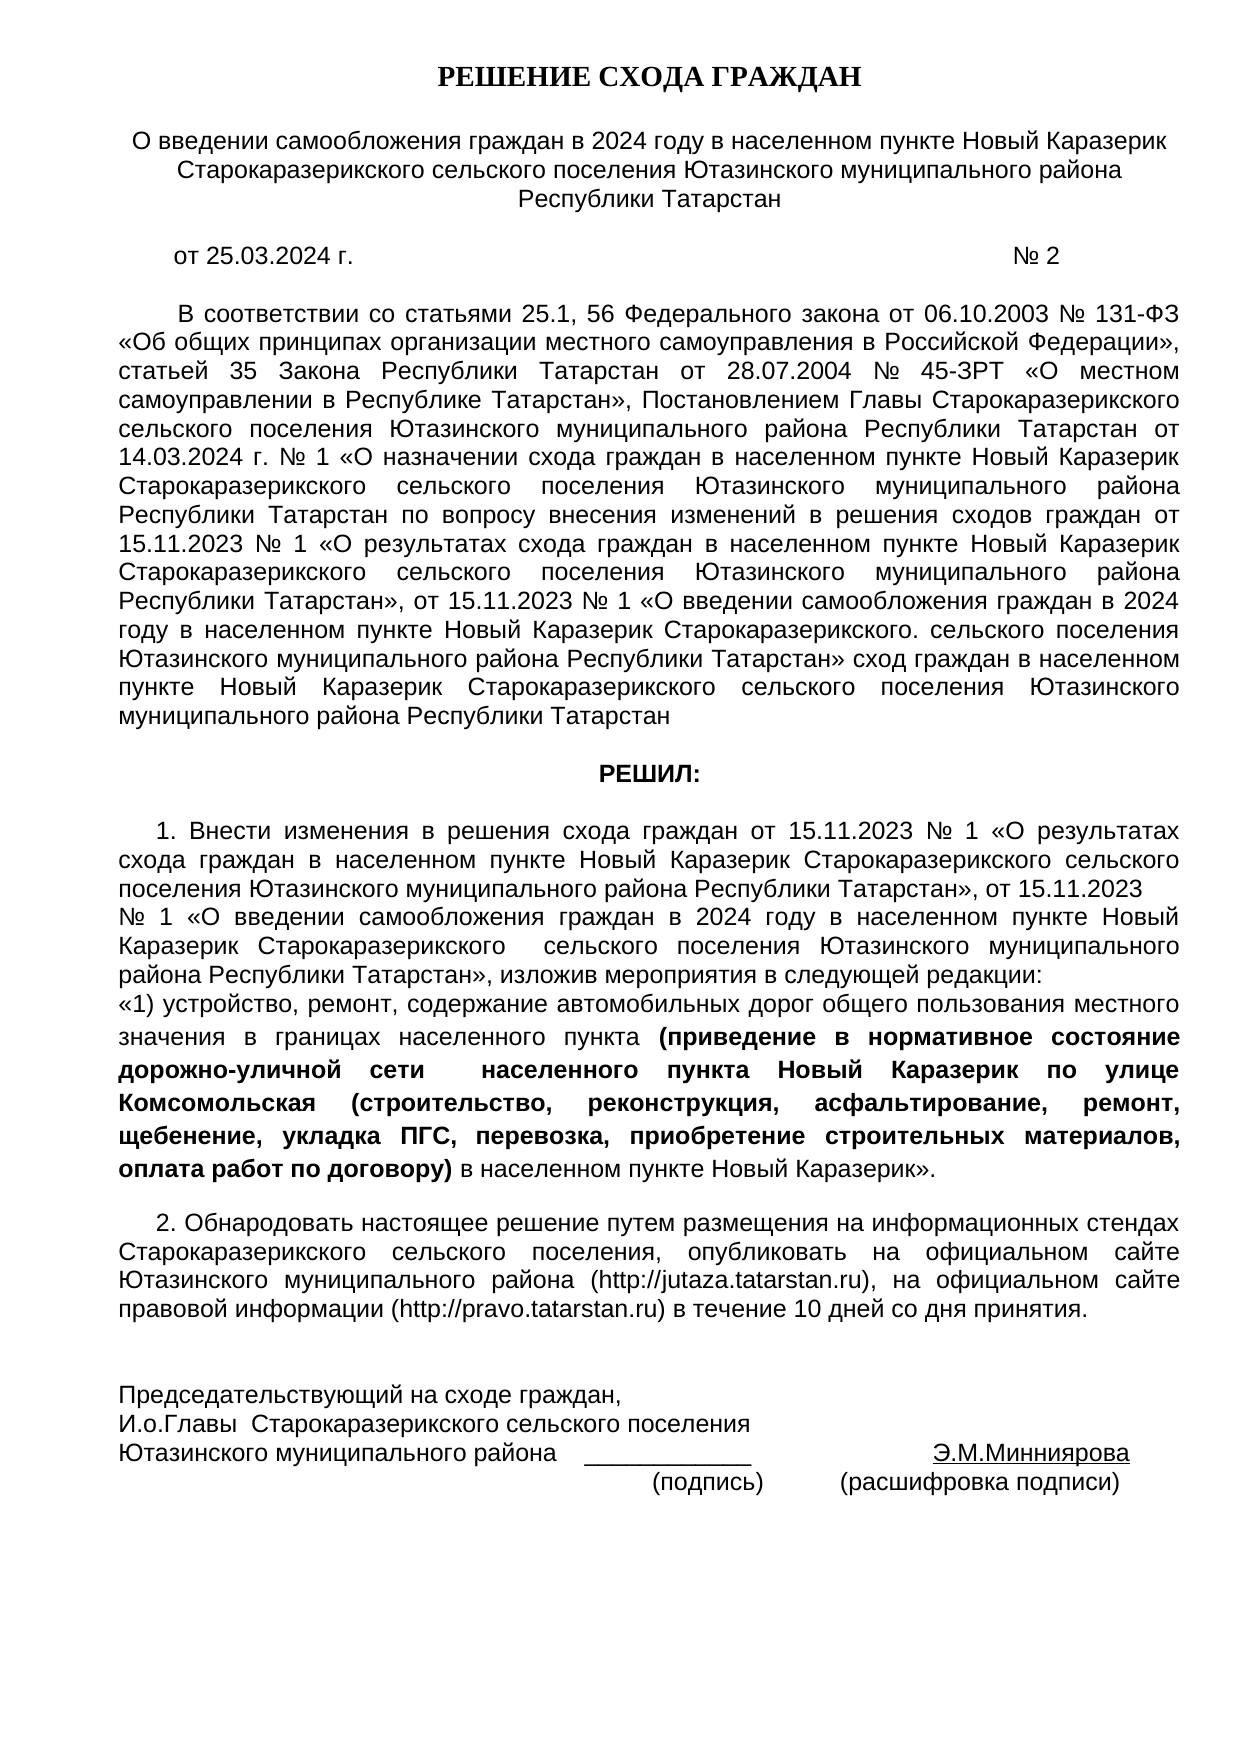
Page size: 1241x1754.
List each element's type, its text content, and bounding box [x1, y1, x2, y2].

text № 1 «О введении самообложения граждан в 2024 году в населенном пункте Новый Каразерик Старокаразерикского сельского поселения Ютазинского муниципального района Республики Татарстан», изложив мероприятия в следующей редакции: [118, 902, 1181, 989]
text «1) устройство, ремонт, содержание автомобильных дорог общего пользования местного значения в границах населенного пункта (приведение в нормативное состояние дорожно-уличной сети населенного пункта Новый Каразерик по улице Комсомольская (строительство, реконструкция, асфальтирование, ремонт, щебенение, укладка ПГС, перевозка, приобретение строительных материалов, оплата работ по договору) в населенном пункте Новый Каразерик». [118, 989, 1181, 1183]
text В соответствии со статьями 25.1, 56 Федерального закона от 06.10.2003 № 131-ФЗ «Об общих принципах организации местного самоуправления в Российской Федерации», статьей 35 Закона Республики Татарстан от 28.07.2004 № 45-ЗРТ «О местном самоуправлении в Республике Татарстан», Постановлением Главы Старокаразерикского сельского поселения Ютазинского муниципального района Республики Татарстан от 14.03.2024 г. № 1 «О назначении схода граждан в населенном пункте Новый Каразерик Старокаразерикского сельского поселения Ютазинского муниципального района Республики Татарстан по вопросу внесения изменений в решения сходов граждан от 15.11.2023 № 1 «О результатах схода граждан в населенном пункте Новый Каразерик Старокаразерикского сельского поселения Ютазинского муниципального района Республики Татарстан», от 15.11.2023 № 1 «О введении самообложения граждан в 2024 году в населенном пункте Новый Каразерик Старокаразерикского. сельского поселения Ютазинского муниципального района Республики Татарстан» сход граждан в населенном пункте Новый Каразерик Старокаразерикского сельского поселения Ютазинского муниципального района Республики Татарстан [118, 299, 1181, 730]
text РЕШИЛ: [118, 759, 1181, 787]
text (подпись) (расшифровка подписи) [118, 1467, 1181, 1496]
text Председательствующий на сходе граждан, [118, 1381, 1181, 1409]
text И.о.Главы Старокаразерикского сельского поселения [118, 1409, 1181, 1438]
text Ютазинского муниципального района ____________ Э.М.Минниярова [118, 1438, 1181, 1467]
text О введении самообложения граждан в 2024 году в населенном пункте Новый Каразерик Старокаразерикского сельского поселения Ютазинского муниципального района Республики Татарстан [118, 126, 1181, 212]
text 2. Обнародовать настоящее решение путем размещения на информационных cтендах Старокаразерикского сельского поселения, опубликовать на официальном сайте Ютазинского муниципального района (http://jutaza.tatarstan.ru), на официальном сайте правовой информации (httр://pravo.tatarstan.ru) в течение 10 дней со дня принятия. [118, 1208, 1181, 1323]
text 1. Внести изменения в решения схода граждан от 15.11.2023 № 1 «О результатах схода граждан в населенном пункте Новый Каразерик Старокаразерикского сельского поселения Ютазинского муниципального района Республики Татарстан», от 15.11.2023 [118, 816, 1181, 902]
text от 25.03.2024 г. № 2 [118, 241, 1181, 270]
text РЕШЕНИЕ СХОДА ГРАЖДАН [118, 59, 1181, 93]
